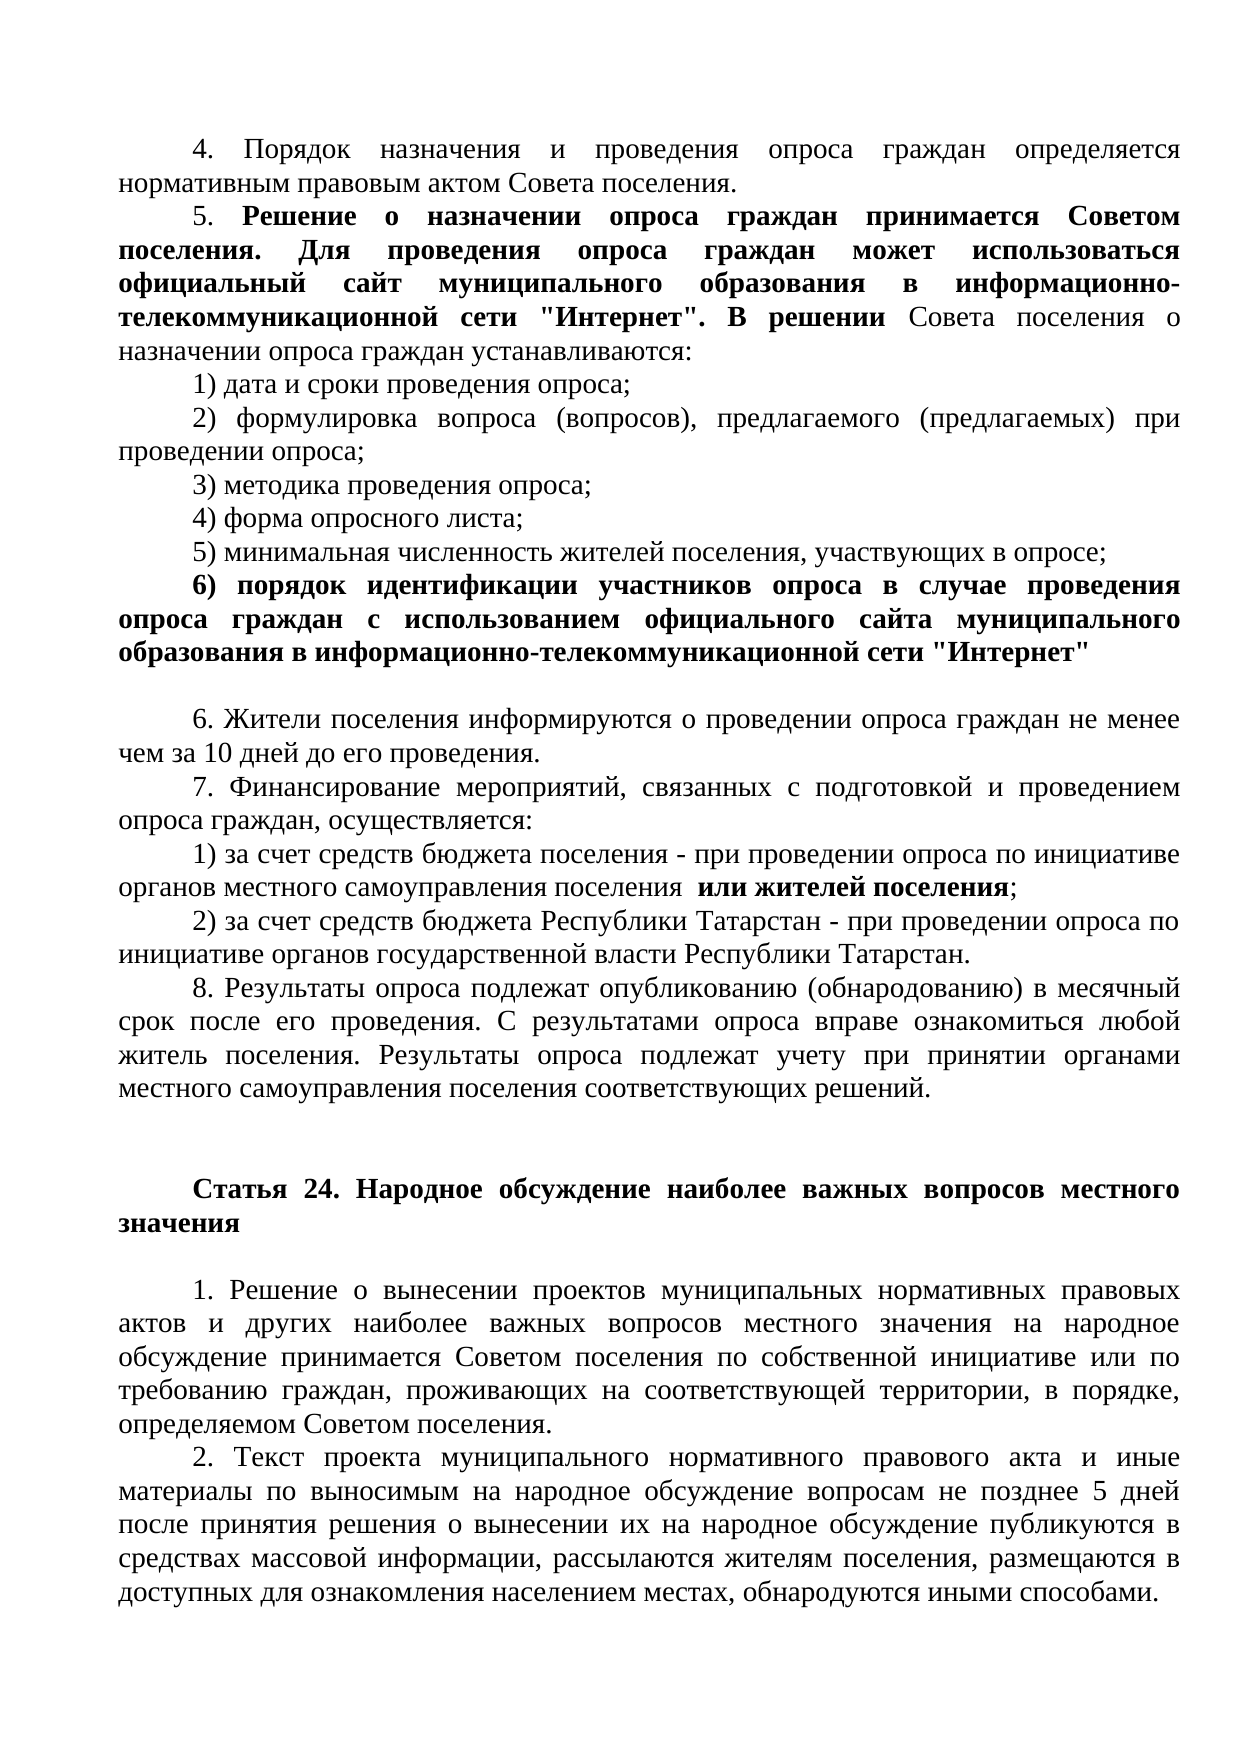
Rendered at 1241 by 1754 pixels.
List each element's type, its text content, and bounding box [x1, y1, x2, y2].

text 2) за счет средств бюджета Республики Татарстан - при проведении опроса по инициативе органов государственной власти Республики Татарстан. [118, 903, 1181, 970]
text 4) форма опросного листа; [118, 500, 1181, 534]
text 7. Финансирование мероприятий, связанных с подготовкой и проведением опроса граждан, осуществляется: [118, 769, 1181, 836]
text 4. Порядок назначения и проведения опроса граждан определяется нормативным правовым актом Совета поселения. [118, 131, 1181, 198]
text 2. Текст проекта муниципального нормативного правового акта и иные материалы по выносимым на народное обсуждение вопросам не позднее 5 дней после принятия решения о вынесении их на народное обсуждение публикуются в средствах массовой информации, рассылаются жителям поселения, размещаются в доступных для ознакомления населением местах, обнародуются иными способами. [118, 1439, 1181, 1607]
text 8. Результаты опроса подлежат опубликованию (обнародованию) в месячный срок после его проведения. С результатами опроса вправе ознакомиться любой житель поселения. Результаты опроса подлежат учету при принятии органами местного самоуправления поселения соответствующих решений. [118, 970, 1181, 1104]
text 1. Решение о вынесении проектов муниципальных нормативных правовых актов и других наиболее важных вопросов местного значения на народное обсуждение принимается Советом поселения по собственной инициативе или по требованию граждан, проживающих на соответствующей территории, в порядке, определяемом Советом поселения. [118, 1272, 1181, 1439]
text 1) дата и сроки проведения опроса; [118, 366, 1181, 400]
text 5) минимальная численность жителей поселения, участвующих в опросе; [118, 534, 1181, 567]
text 6. Жители поселения информируются о проведении опроса граждан не менее чем за 10 дней до его проведения. [118, 702, 1181, 769]
text 6) порядок идентификации участников опроса в случае проведения опроса граждан с использованием официального сайта муниципального образования в информационно-телекоммуникационной сети "Интернет" [118, 567, 1181, 668]
text 2) формулировка вопроса (вопросов), предлагаемого (предлагаемых) при проведении опроса; [118, 400, 1181, 467]
text 1) за счет средств бюджета поселения - при проведении опроса по инициативе органов местного самоуправления поселения или жителей поселения; [118, 836, 1181, 903]
text 3) методика проведения опроса; [118, 467, 1181, 500]
text 5. Решение о назначении опроса граждан принимается Советом поселения. Для проведения опроса граждан может использоваться официальный сайт муниципального образования в информационно-телекоммуникационной сети "Интернет". В решении Совета поселения о назначении опроса граждан устанавливаются: [118, 198, 1181, 366]
text Статья 24. Народное обсуждение наиболее важных вопросов местного значения [118, 1171, 1181, 1238]
